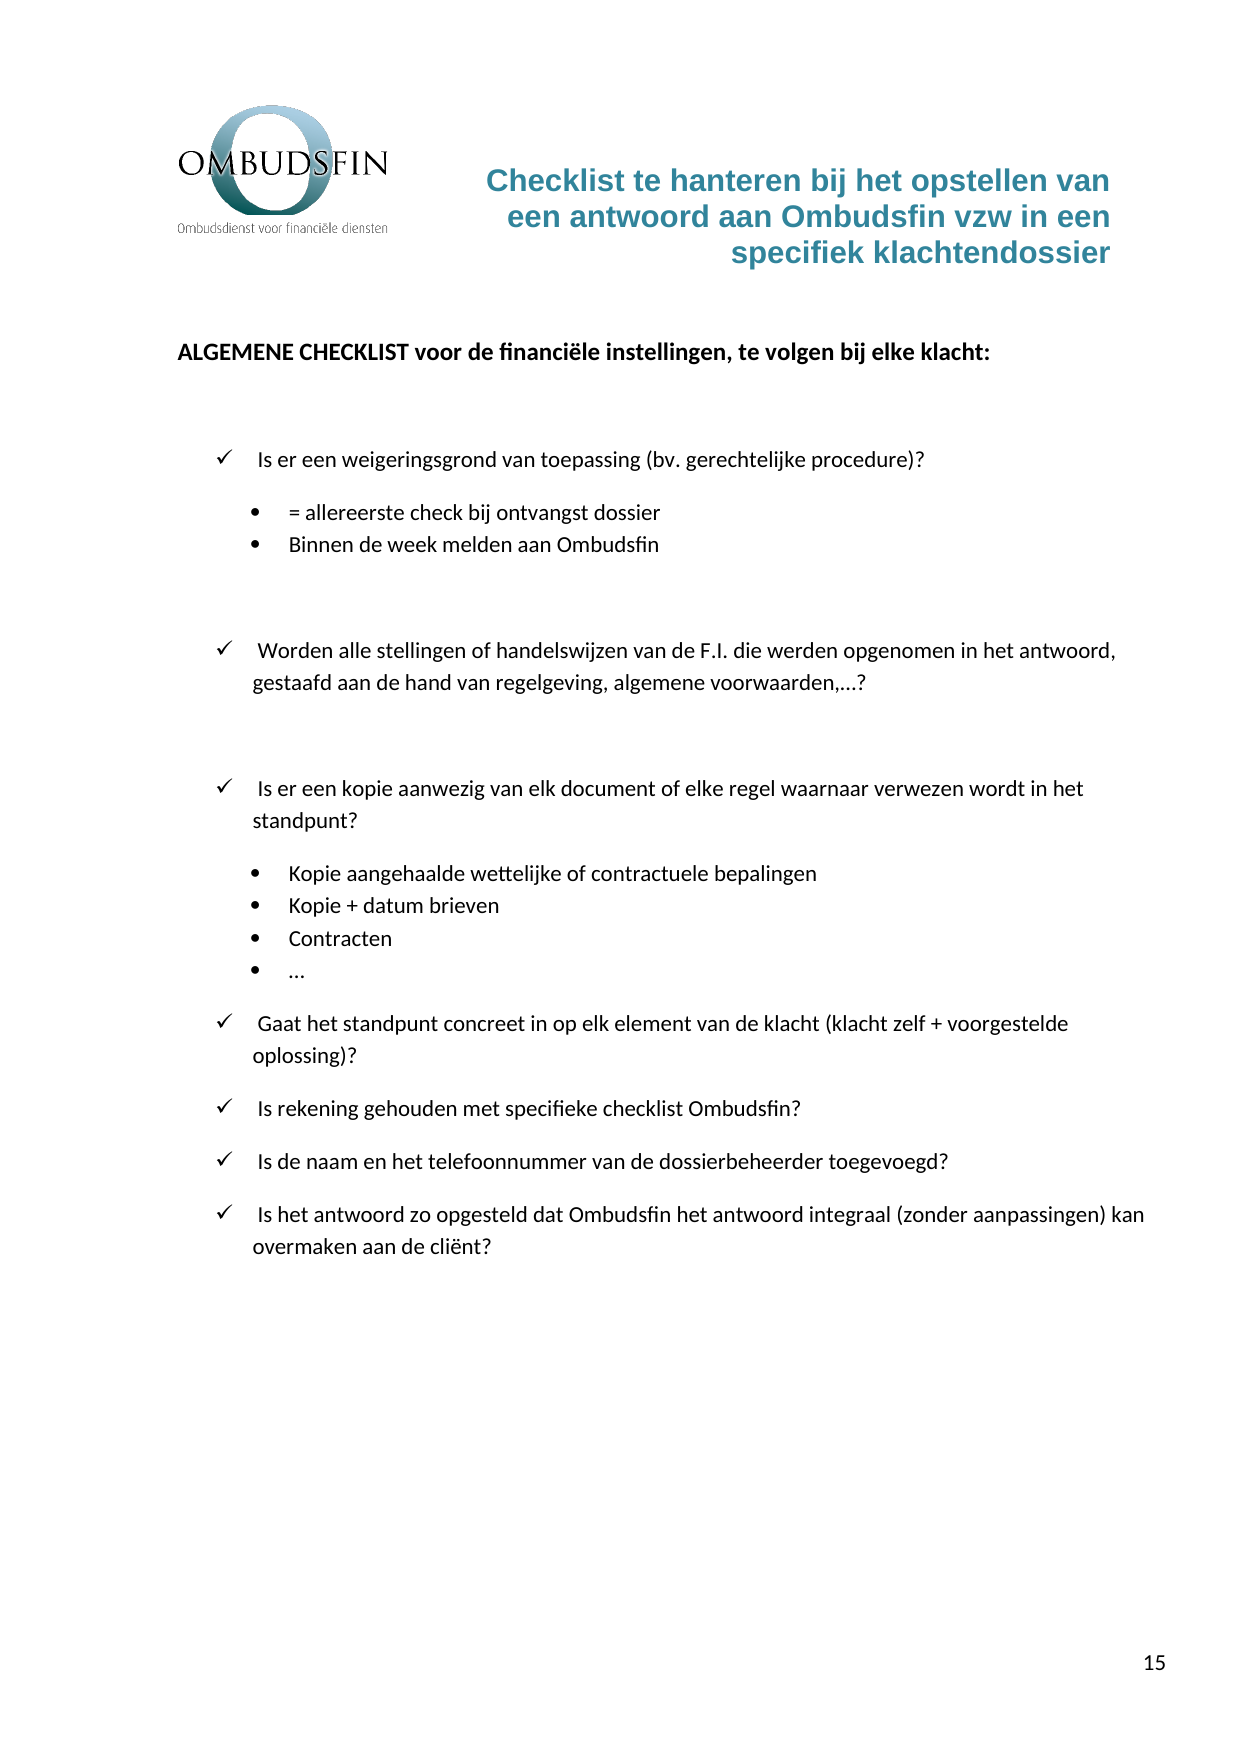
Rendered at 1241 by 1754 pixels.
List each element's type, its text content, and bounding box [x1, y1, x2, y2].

picture [177, 75, 388, 246]
list Binnen de week melden aan Ombudsfin [251, 530, 1166, 558]
list Gaat het standpunt concreet in op elk element van de klacht (klacht zelf + voorgestelde oplossing)? [215, 1009, 1166, 1069]
list = allereerste check bij ontvangst dossier [251, 498, 1166, 526]
text ALGEMENE CHECKLIST voor de financiële instellingen, te volgen bij elke klacht: [177, 336, 1166, 366]
list Kopie aangehaalde wettelijke of contractuele bepalingen [251, 859, 1166, 887]
list Is het antwoord zo opgesteld dat Ombudsfin het antwoord integraal (zonder aanpassingen) kan overmaken aan de cliënt? [215, 1200, 1166, 1260]
list Worden alle stellingen of handelswijzen van de F.I. die werden opgenomen in het antwoord, gestaafd aan de hand van regelgeving, algemene voorwaarden,…? [215, 636, 1166, 696]
list … [251, 956, 1166, 984]
list Is er een weigeringsgrond van toepassing (bv. gerechtelijke procedure)? [215, 445, 1166, 473]
list Is de naam en het telefoonnummer van de dossierbeheerder toegevoegd? [215, 1147, 1166, 1175]
list Is rekening gehouden met specifieke checklist Ombudsfin? [215, 1094, 1166, 1122]
list Kopie + datum brieven [251, 892, 1166, 919]
list Contracten [251, 924, 1166, 952]
list Is er een kopie aanwezig van elk document of elke regel waarnaar verwezen wordt in het standpunt? [215, 774, 1166, 834]
